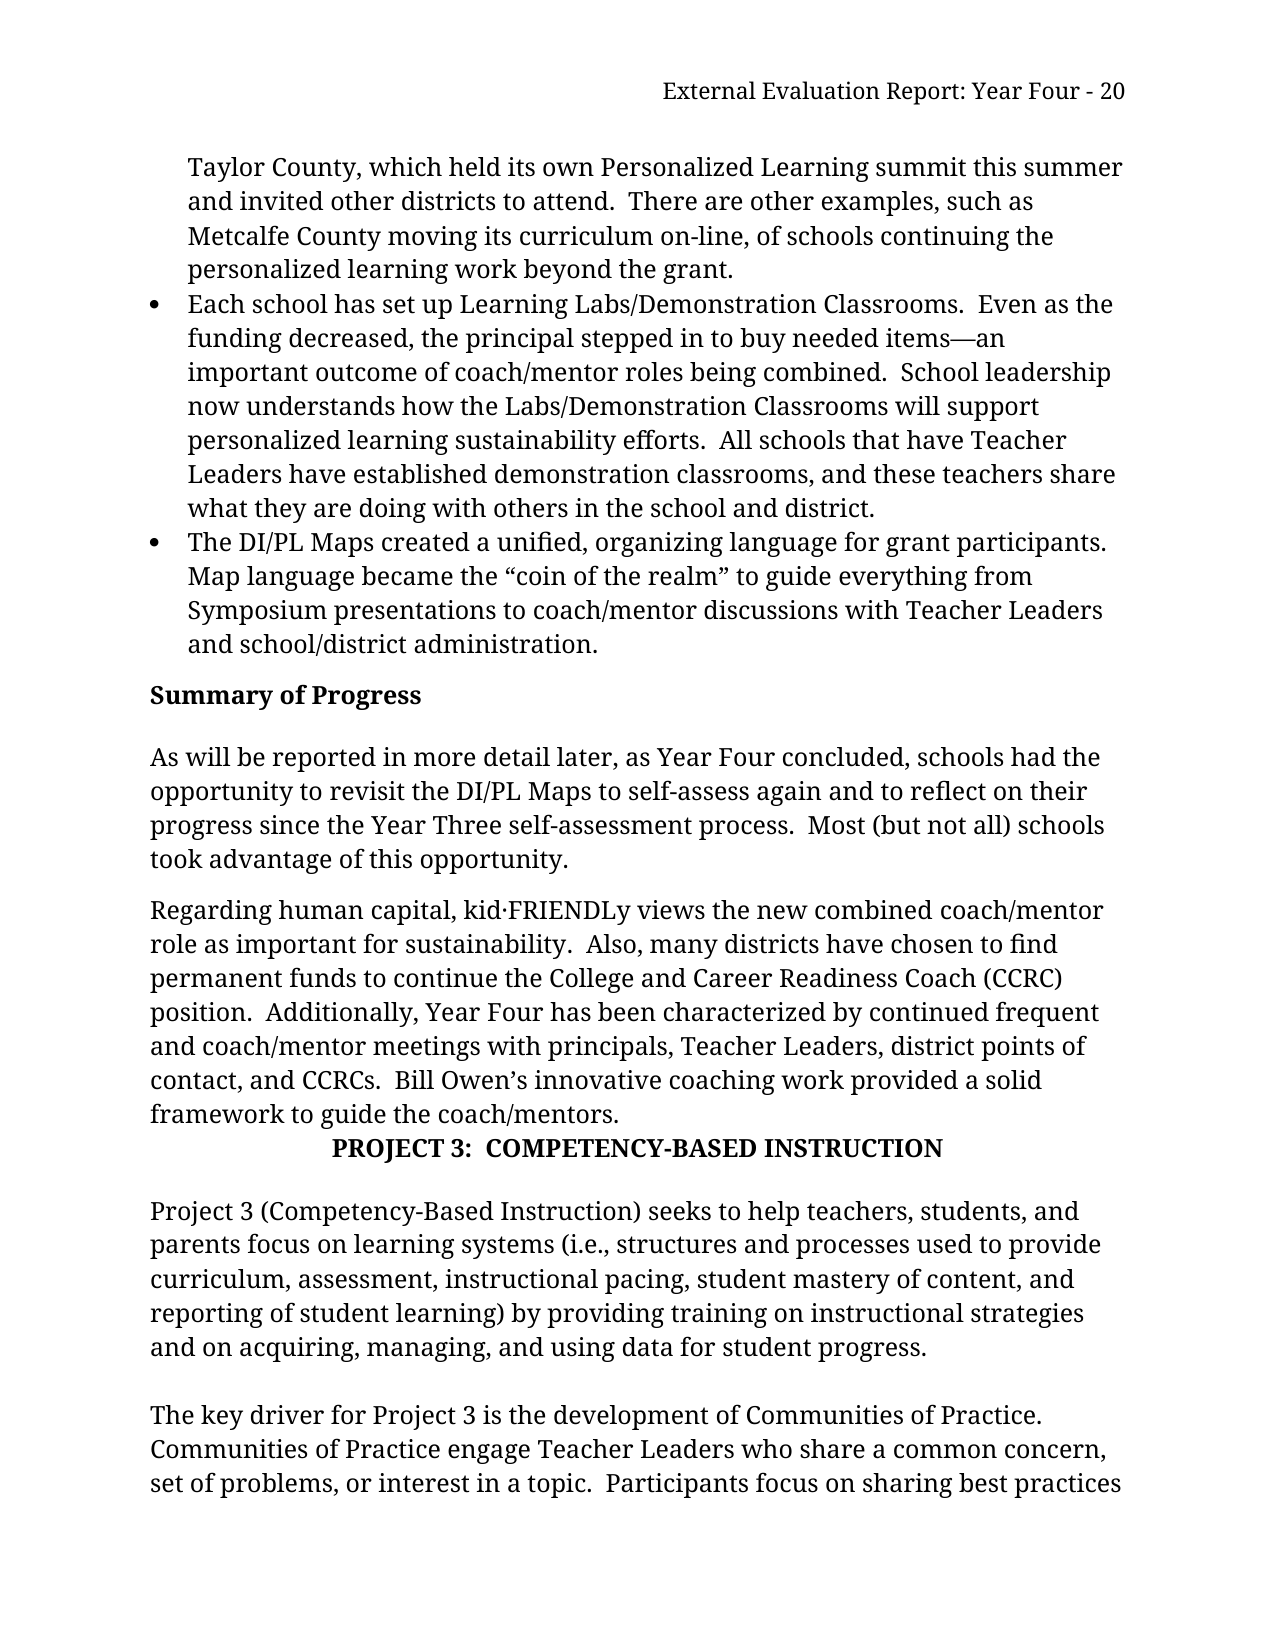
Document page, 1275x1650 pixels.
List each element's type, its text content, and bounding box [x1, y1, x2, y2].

text As will be reported in more detail later, as Year Four concluded, schools had the opportunity to revisit the DI/PL Maps to self-assess again and to reflect on their progress since the Year Three self-assessment process. Most (but not all) schools took advantage of this opportunity. [150, 740, 1125, 876]
list Each school has set up Learning Labs/Demonstration Classrooms. Even as the funding decreased, the principal stepped in to buy needed items—an important outcome of coach/mentor roles being combined. School leadership now understands how the Labs/Demonstration Classrooms will support personalized learning sustainability efforts. All schools that have Teacher Leaders have established demonstration classrooms, and these teachers share what they are doing with others in the school and district. [150, 286, 1125, 525]
text Project 3 (Competency-Based Instruction) seeks to help teachers, students, and parents focus on learning systems (i.e., structures and processes used to provide curriculum, assessment, instructional pacing, student mastery of content, and reporting of student learning) by providing training on instructional strategies and on acquiring, managing, and using data for student progress. [150, 1193, 1125, 1363]
text Regarding human capital, kid·FRIENDLy views the new combined coach/mentor role as important for sustainability. Also, many districts have chosen to find permanent funds to continue the College and Career Readiness Coach (CCRC) position. Additionally, Year Four has been characterized by continued frequent and coach/mentor meetings with principals, Teacher Leaders, district points of contact, and CCRCs. Bill Owen’s innovative coaching work provided a solid framework to guide the coach/mentors. [150, 893, 1125, 1131]
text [150, 1397, 1125, 1500]
text PROJECT 3: COMPETENCY-BASED INSTRUCTION [150, 1131, 1125, 1165]
list The DI/PL Maps created a unified, organizing language for grant participants. Map language became the “coin of the realm” to guide everything from Symposium presentations to coach/mentor discussions with Teacher Leaders and school/district administration. [150, 525, 1125, 661]
text Summary of Progress [150, 678, 1125, 712]
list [150, 150, 1125, 286]
